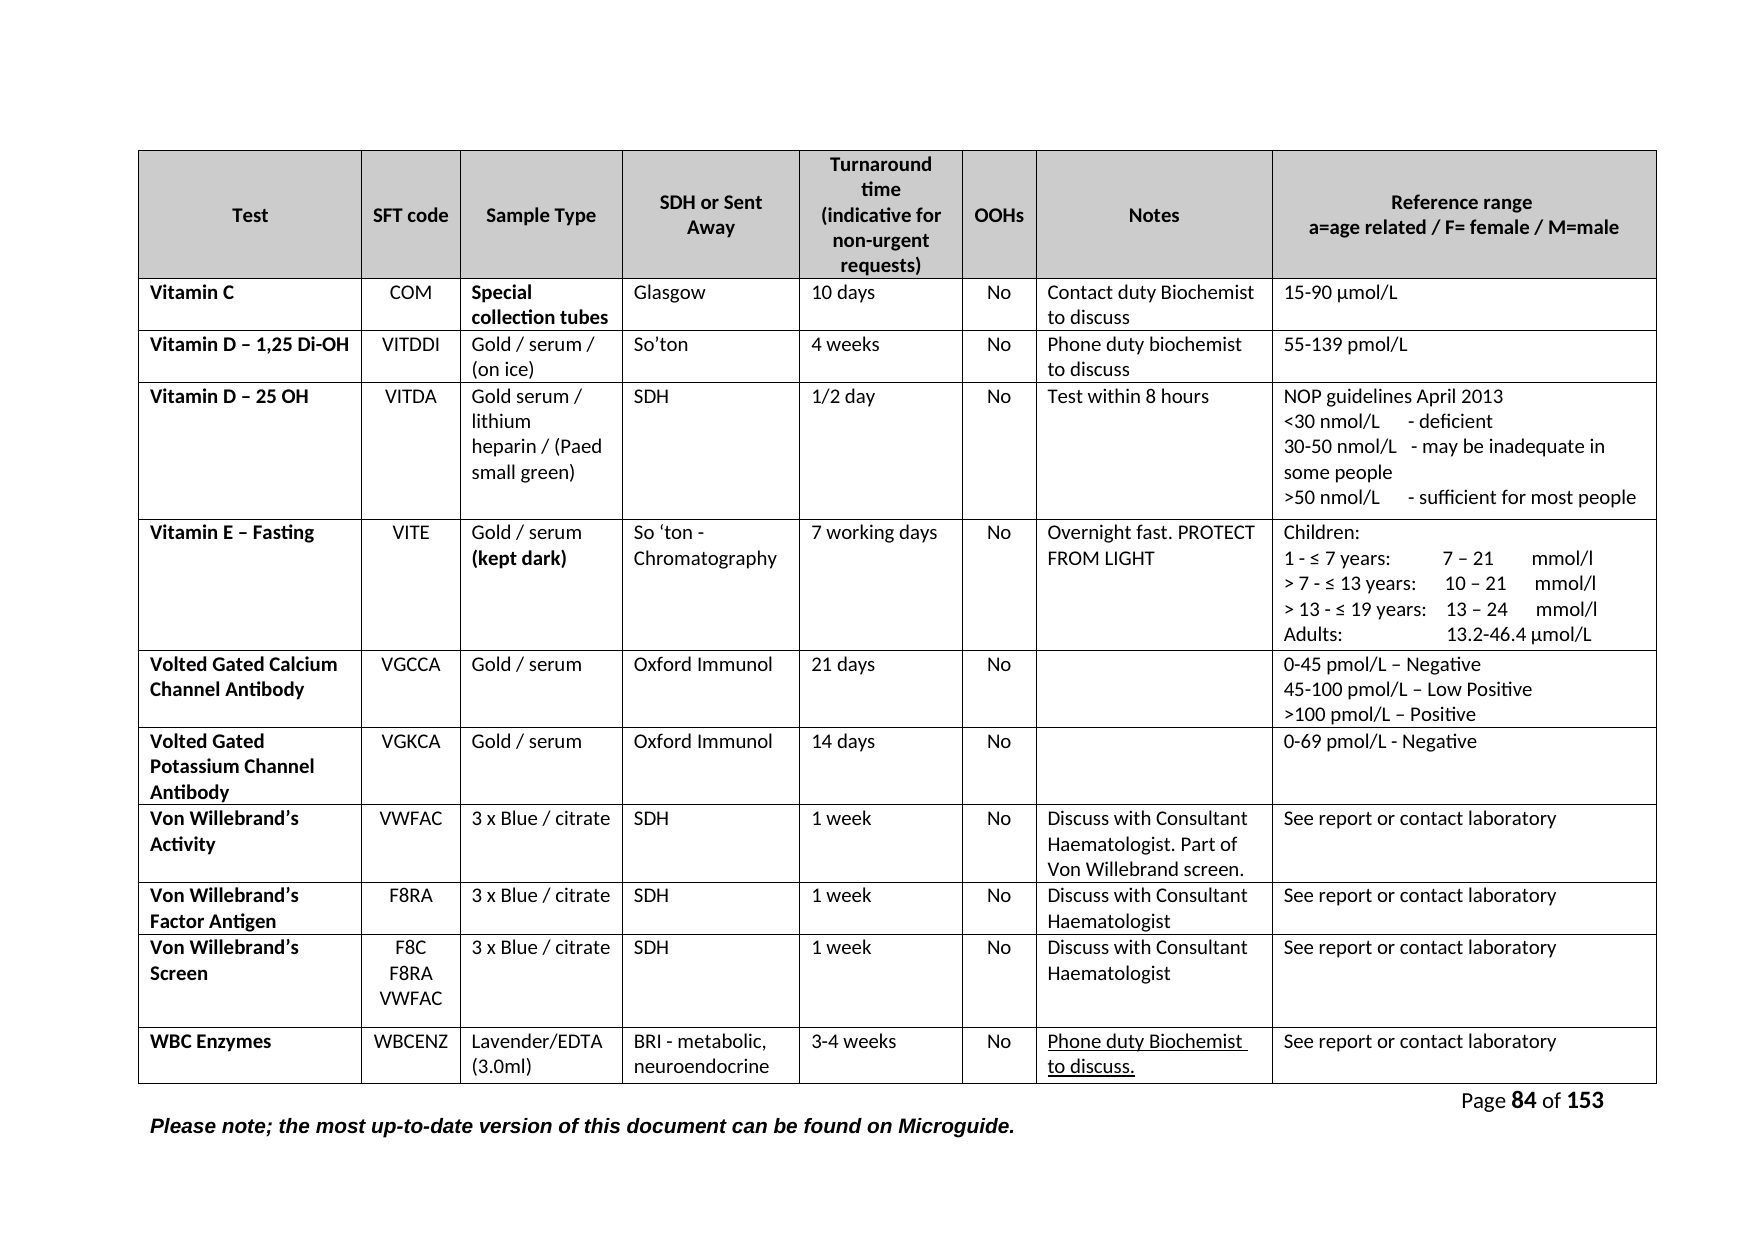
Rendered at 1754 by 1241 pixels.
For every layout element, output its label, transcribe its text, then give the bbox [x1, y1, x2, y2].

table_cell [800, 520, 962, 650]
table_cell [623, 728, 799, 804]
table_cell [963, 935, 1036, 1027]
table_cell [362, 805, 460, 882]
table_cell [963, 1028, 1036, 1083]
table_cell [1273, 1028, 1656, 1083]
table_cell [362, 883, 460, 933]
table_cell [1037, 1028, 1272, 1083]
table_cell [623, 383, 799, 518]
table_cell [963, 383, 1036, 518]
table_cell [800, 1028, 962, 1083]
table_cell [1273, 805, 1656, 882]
table_header SFT code [362, 151, 460, 278]
table_header Reference range a=age related / F= female / M=male [1273, 151, 1656, 278]
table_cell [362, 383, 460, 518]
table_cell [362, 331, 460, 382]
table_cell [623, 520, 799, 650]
table_header OOHs [963, 151, 1036, 278]
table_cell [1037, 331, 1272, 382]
table_header Notes [1037, 151, 1272, 278]
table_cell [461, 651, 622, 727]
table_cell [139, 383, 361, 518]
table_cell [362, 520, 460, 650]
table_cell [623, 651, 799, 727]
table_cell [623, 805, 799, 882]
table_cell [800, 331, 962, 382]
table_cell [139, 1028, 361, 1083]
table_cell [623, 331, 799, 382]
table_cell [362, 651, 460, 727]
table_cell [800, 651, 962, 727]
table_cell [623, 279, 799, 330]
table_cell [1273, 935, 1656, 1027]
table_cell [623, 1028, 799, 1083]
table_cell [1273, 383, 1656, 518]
table_header Test [139, 151, 361, 278]
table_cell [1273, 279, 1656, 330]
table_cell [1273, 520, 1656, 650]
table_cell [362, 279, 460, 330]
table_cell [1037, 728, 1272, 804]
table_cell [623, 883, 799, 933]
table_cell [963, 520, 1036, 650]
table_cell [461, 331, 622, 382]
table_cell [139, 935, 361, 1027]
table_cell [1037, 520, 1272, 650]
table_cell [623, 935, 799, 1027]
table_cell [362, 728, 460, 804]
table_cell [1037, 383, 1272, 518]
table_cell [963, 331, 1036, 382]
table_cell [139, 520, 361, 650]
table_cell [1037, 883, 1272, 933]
table_header Sample Type [461, 151, 622, 278]
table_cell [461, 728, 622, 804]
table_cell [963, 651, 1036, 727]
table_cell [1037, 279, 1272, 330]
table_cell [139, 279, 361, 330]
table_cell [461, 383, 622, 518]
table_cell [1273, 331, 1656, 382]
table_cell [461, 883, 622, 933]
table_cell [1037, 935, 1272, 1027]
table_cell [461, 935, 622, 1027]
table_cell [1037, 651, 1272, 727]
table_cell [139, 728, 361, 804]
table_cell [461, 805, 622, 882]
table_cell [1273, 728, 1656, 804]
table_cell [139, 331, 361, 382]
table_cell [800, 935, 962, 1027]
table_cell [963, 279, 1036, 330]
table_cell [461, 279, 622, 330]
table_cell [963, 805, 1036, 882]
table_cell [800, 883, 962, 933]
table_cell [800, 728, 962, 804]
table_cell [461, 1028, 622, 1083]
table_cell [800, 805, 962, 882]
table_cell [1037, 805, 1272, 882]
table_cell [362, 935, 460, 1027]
table_header SDH or Sent Away [623, 151, 799, 278]
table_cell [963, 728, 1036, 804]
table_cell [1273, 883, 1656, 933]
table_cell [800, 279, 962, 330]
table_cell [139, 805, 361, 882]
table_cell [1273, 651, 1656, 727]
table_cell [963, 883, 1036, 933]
table_header Turnaround time (indicative for non-urgent requests) [800, 151, 962, 278]
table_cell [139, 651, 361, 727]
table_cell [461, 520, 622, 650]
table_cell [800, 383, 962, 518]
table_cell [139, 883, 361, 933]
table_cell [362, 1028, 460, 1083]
